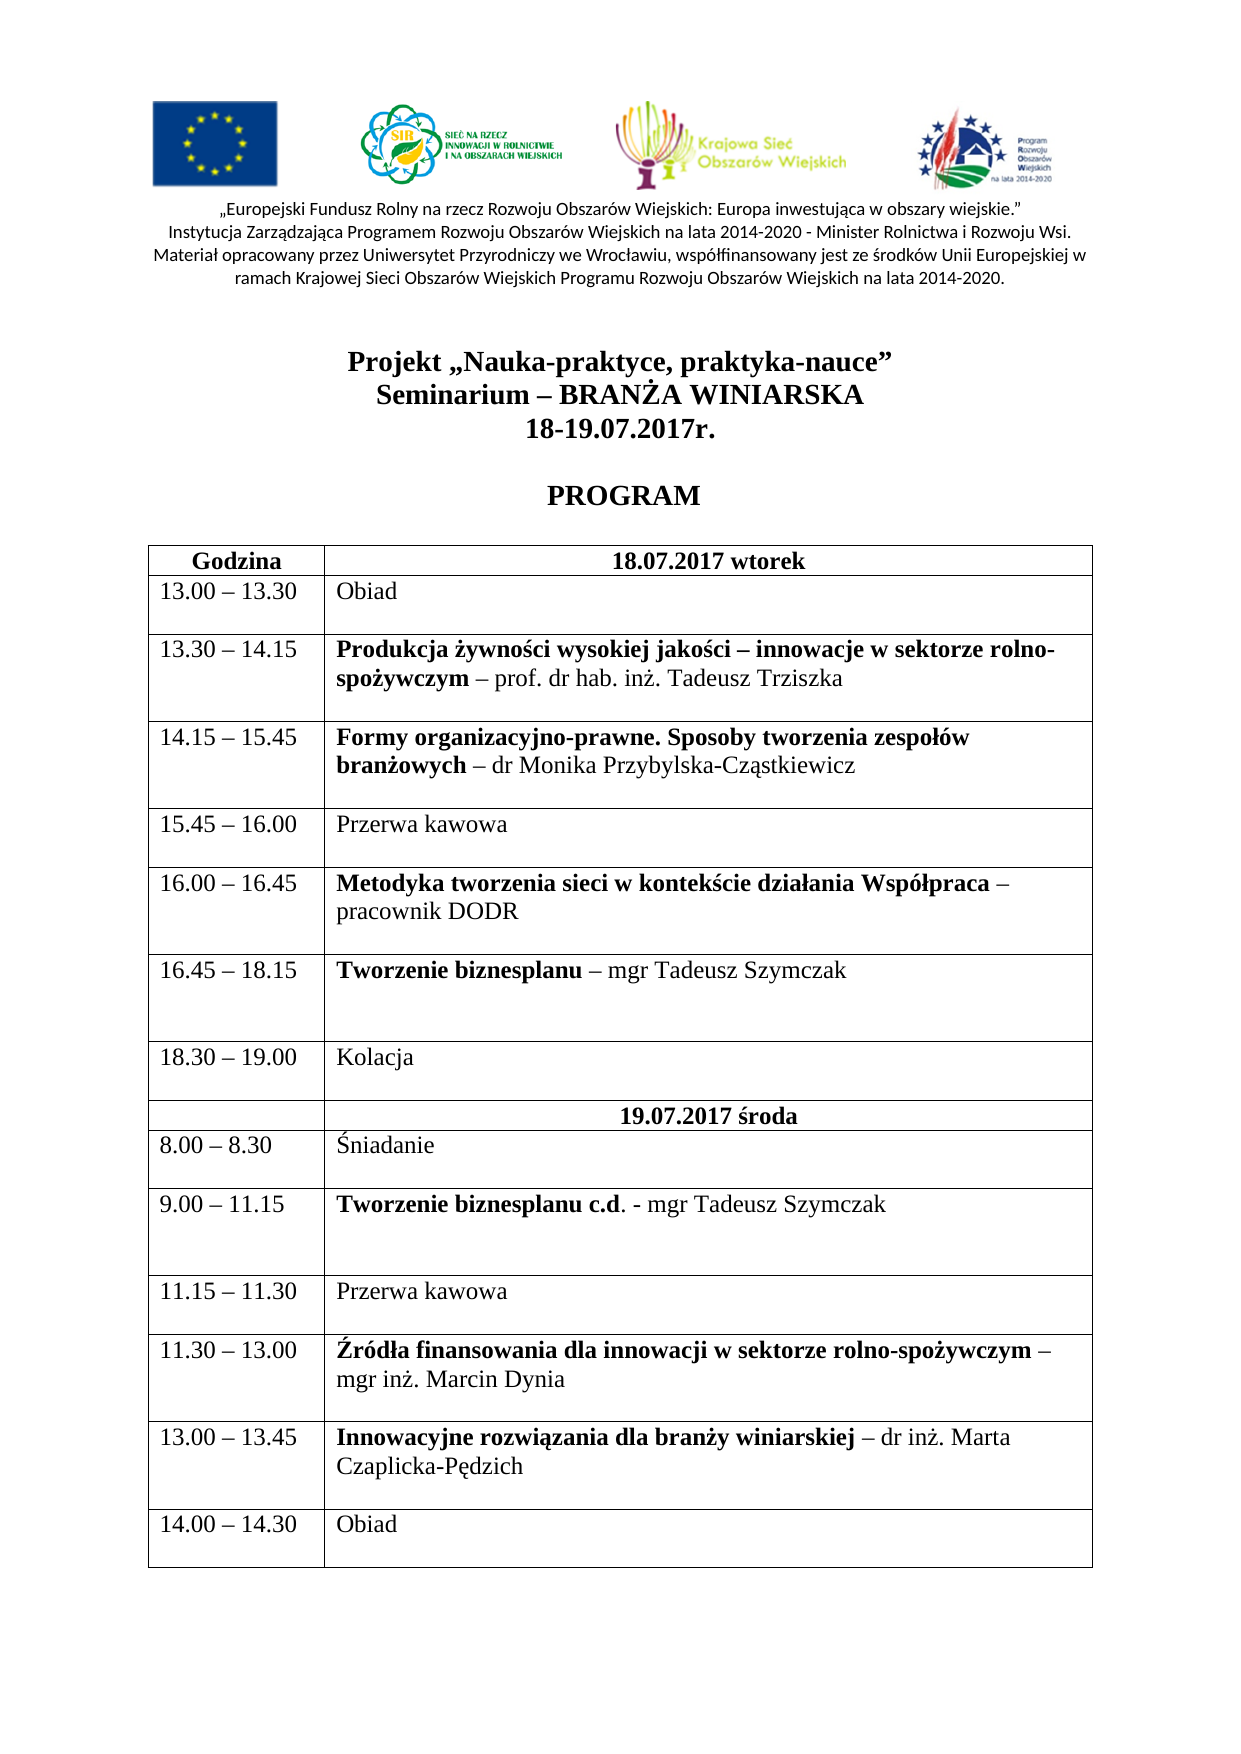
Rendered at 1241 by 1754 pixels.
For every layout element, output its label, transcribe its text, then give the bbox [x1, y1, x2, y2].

table_cell 14.00 – 14.30 [149, 1510, 324, 1567]
table_cell Obiad [325, 576, 1092, 633]
text PROGRAM [148, 478, 1093, 512]
text 18-19.07.2017r. [148, 411, 1093, 444]
table_cell [149, 1101, 324, 1129]
picture [152, 101, 281, 190]
table_cell Tworzenie biznesplanu – mgr Tadeusz Szymczak [325, 955, 1092, 1041]
table_cell 8.00 – 8.30 [149, 1131, 324, 1188]
table_cell 11.30 – 13.00 [149, 1335, 324, 1421]
table_cell Źródła finansowania dla innowacji w sektorze rolno-spożywczym – mgr inż. Marcin Dynia [325, 1335, 1092, 1421]
picture [911, 101, 1062, 197]
table_cell Kolacja [325, 1042, 1092, 1100]
table_cell 13.00 – 13.45 [149, 1422, 324, 1508]
text Projekt „Nauka-praktyce, praktyka-nauce” [148, 344, 1093, 377]
table_cell 19.07.2017 środa [325, 1101, 1092, 1129]
picture [615, 101, 846, 190]
table_cell Innowacyjne rozwiązania dla branży winiarskiej – dr inż. Marta Czaplicka-Pędzich [325, 1422, 1092, 1508]
table_cell 16.45 – 18.15 [149, 955, 324, 1041]
table_cell 13.00 – 13.30 [149, 576, 324, 633]
table_cell Przerwa kawowa [325, 1276, 1092, 1334]
table_cell Tworzenie biznesplanu c.d. - mgr Tadeusz Szymczak [325, 1189, 1092, 1275]
text Seminarium – BRANŻA WINIARSKA [148, 377, 1093, 411]
table_cell Formy organizacyjno-prawne. Sposoby tworzenia zespołów branżowych – dr Monika Przybylska-Cząstkiewicz [325, 722, 1092, 808]
table_cell 15.45 – 16.00 [149, 809, 324, 867]
picture [357, 101, 565, 187]
table_cell 13.30 – 14.15 [149, 635, 324, 721]
table_cell 16.00 – 16.45 [149, 868, 324, 954]
table_cell Śniadanie [325, 1131, 1092, 1188]
table_cell 18.30 – 19.00 [149, 1042, 324, 1100]
table_cell 9.00 – 11.15 [149, 1189, 324, 1275]
table_cell Przerwa kawowa [325, 809, 1092, 867]
table_cell Metodyka tworzenia sieci w kontekście działania Współpraca – pracownik DODR [325, 868, 1092, 954]
table_header Godzina [149, 546, 324, 575]
table_cell Produkcja żywności wysokiej jakości – innowacje w sektorze rolno-spożywczym – prof. dr hab. inż. Tadeusz Trziszka [325, 635, 1092, 721]
table_cell Obiad [325, 1510, 1092, 1567]
table_header 18.07.2017 wtorek [325, 546, 1092, 575]
table_cell 11.15 – 11.30 [149, 1276, 324, 1334]
table_cell 14.15 – 15.45 [149, 722, 324, 808]
